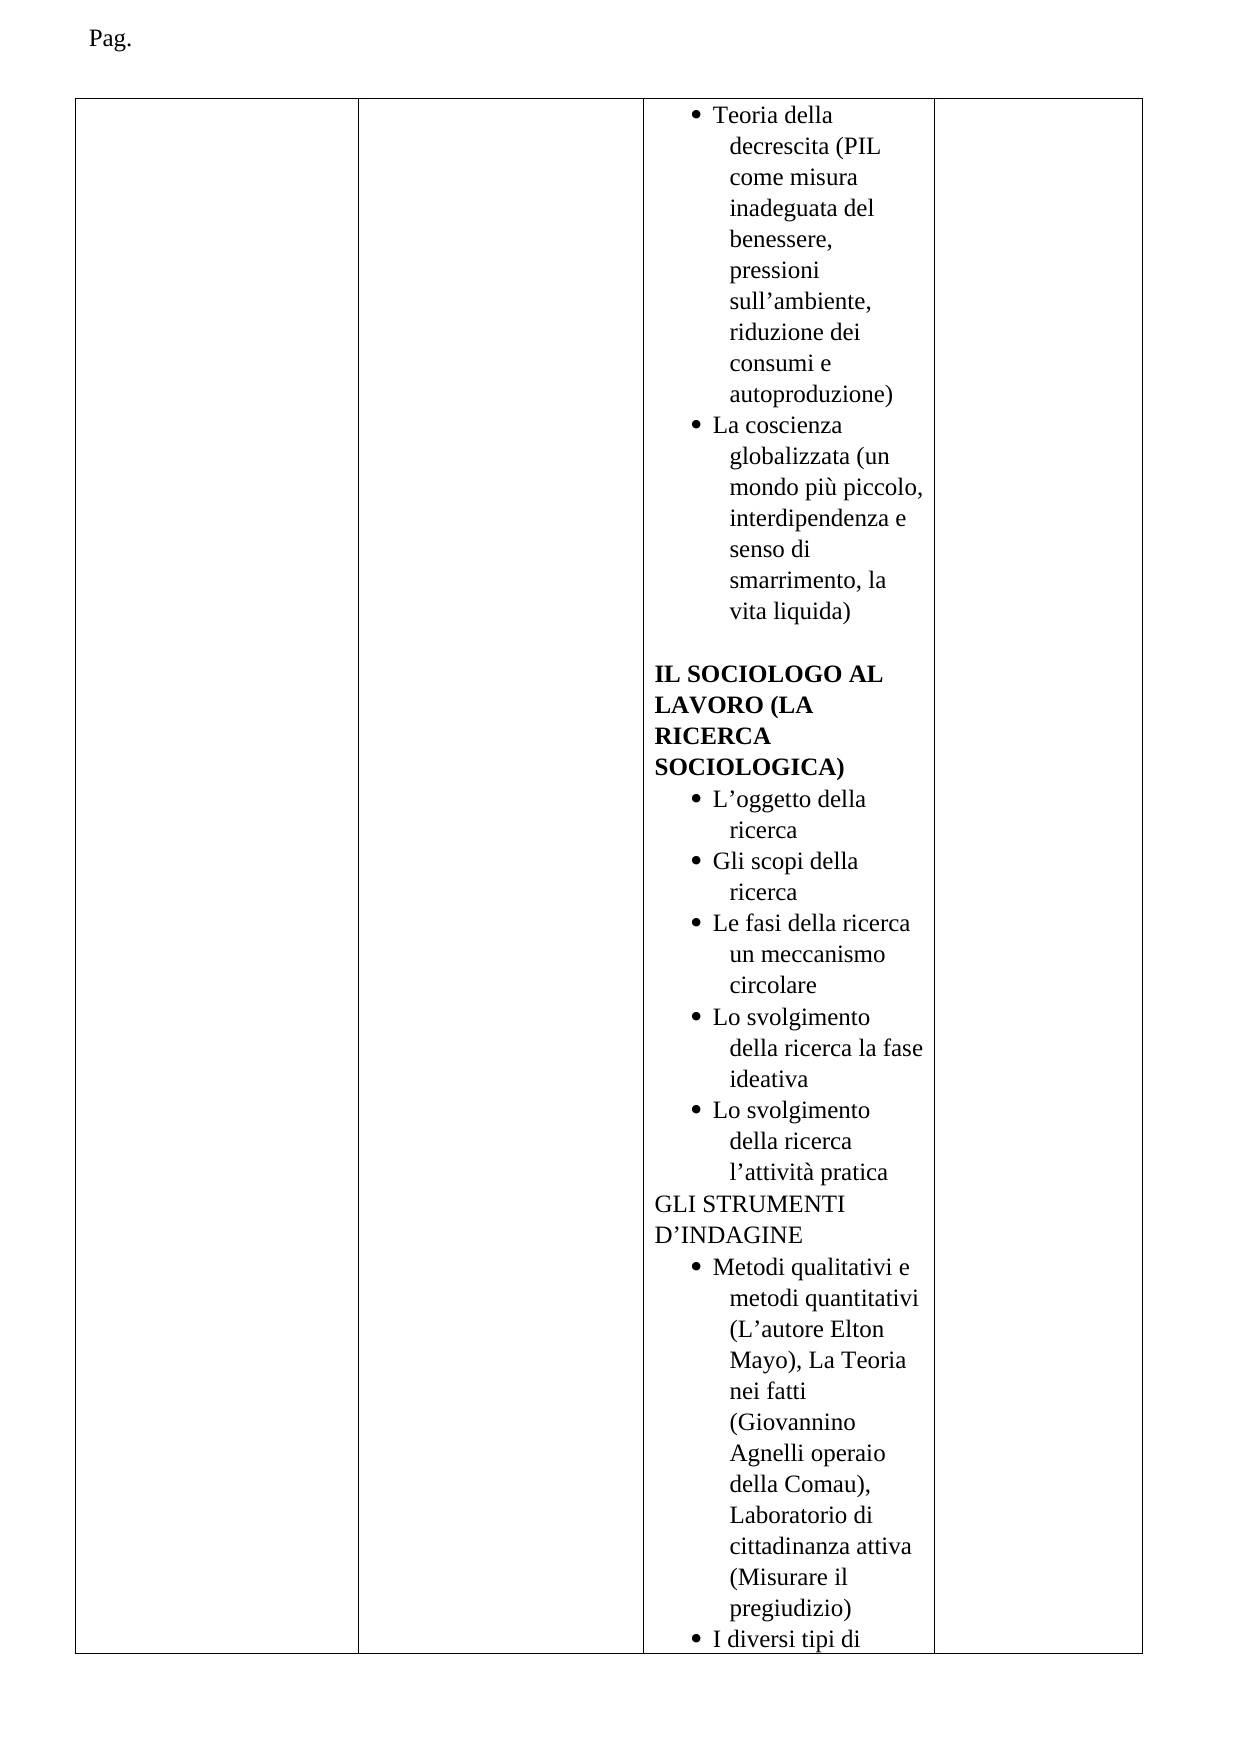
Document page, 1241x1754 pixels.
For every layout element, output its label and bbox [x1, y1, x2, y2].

table_header [935, 99, 1142, 1653]
table_header [76, 99, 358, 1653]
table_header [644, 99, 934, 1653]
table_header [359, 99, 643, 1653]
